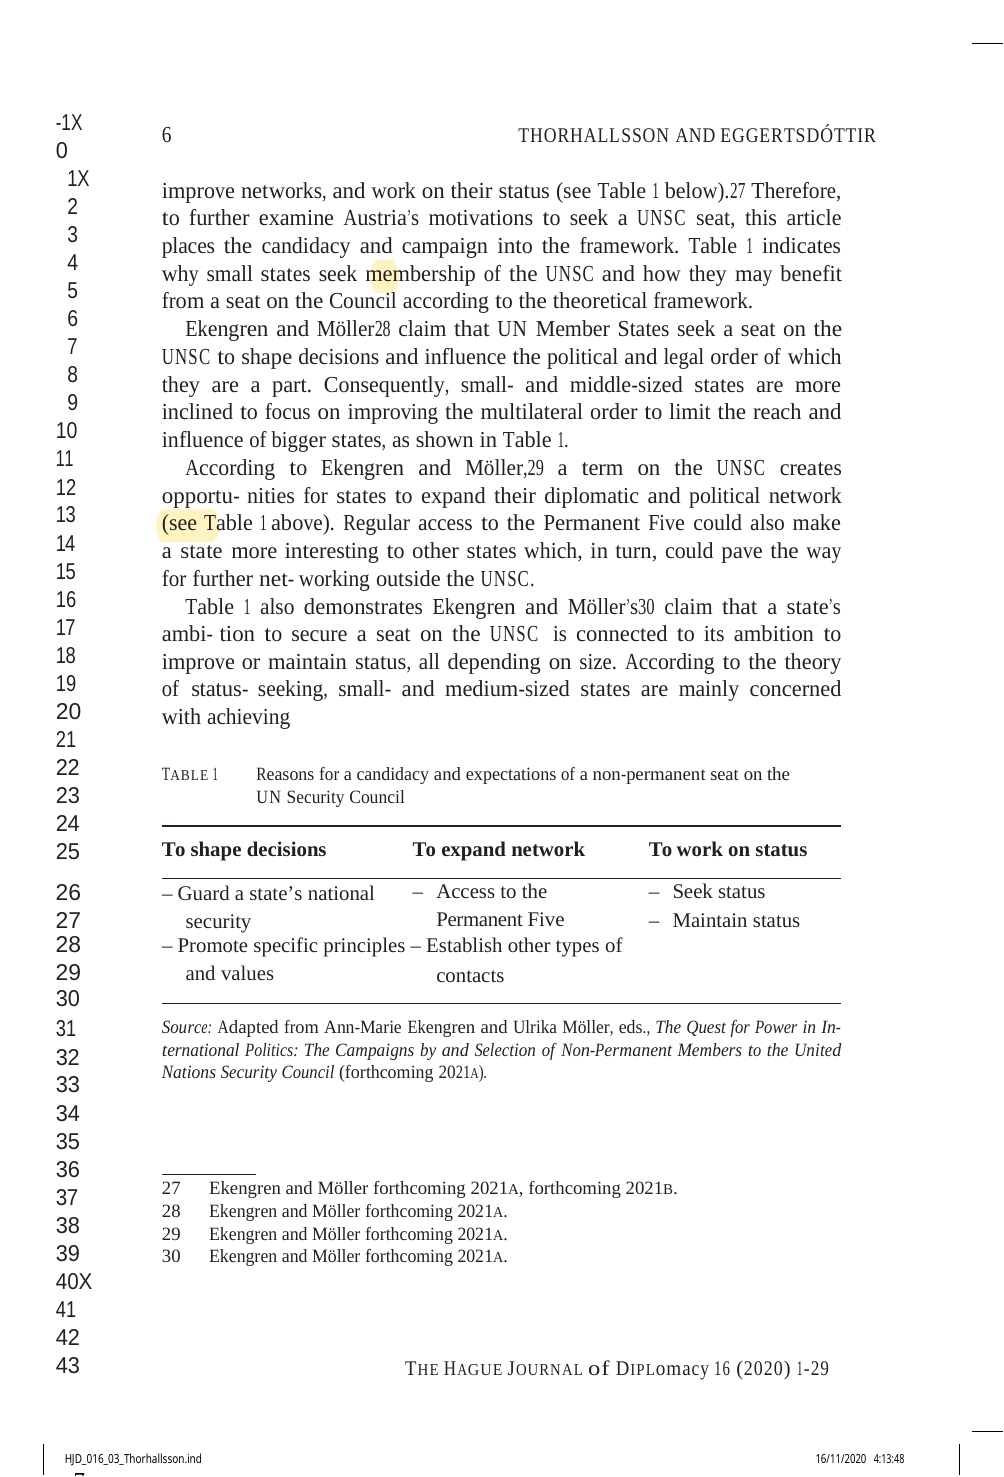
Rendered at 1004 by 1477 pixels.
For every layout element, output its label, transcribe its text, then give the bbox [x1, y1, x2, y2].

text 20 [56, 698, 91, 724]
text 36 [56, 1156, 95, 1182]
text 42 [56, 1324, 95, 1350]
text 11 [56, 445, 91, 472]
list Ekengren and Möller forthcoming 2021a. [162, 1245, 955, 1267]
text 2 [67, 193, 91, 219]
list – Guard a state’s national [55, 876, 376, 905]
text Table 1 Reasons for a candidacy and expectations of a non-permanent seat on the UN Security Council [162, 763, 814, 807]
text 15 [56, 558, 91, 584]
text 16 [56, 586, 91, 612]
list – Promote specific principles – Establish other types of [55, 933, 955, 958]
text 40X [56, 1268, 95, 1294]
text 22 [56, 754, 91, 780]
text 35 [56, 1128, 95, 1154]
text 43 [56, 1352, 95, 1378]
text 33 [56, 1071, 95, 1098]
text 41 [56, 1296, 95, 1322]
text 8 [67, 361, 91, 387]
list and values [55, 959, 274, 986]
text 12 [56, 473, 91, 500]
text 31 [56, 1015, 95, 1042]
text Source: Adapted from Ann-Marie Ekengren and Ulrika Möller, eds., The Quest for Power in In- ternational Politics: The Campaigns by and Selection of Non-Permanent Members to the United Nations Security Council (forthcoming 2021a). [162, 1016, 841, 1082]
text Ekengren and Möller28 claim that UN Member States seek a seat on the UNSC to shape decisions and influence the political and legal order of which they are a part. Consequently, small- and middle-sized states are more inclined to focus on improving the multilateral order to limit the reach and influence of bigger states, as shown in Table 1. [162, 316, 842, 452]
list Ekengren and Möller forthcoming 2021a. [162, 1199, 955, 1221]
text 10 [56, 417, 91, 444]
text According to Ekengren and Möller,29 a term on the UNSC creates opportu- nities for states to expand their diplomatic and political network (see Table 1 above). Regular access to the Permanent Five could also make a state more interesting to other states which, in turn, could pave the way for further net- working outside the UNSC. [162, 454, 842, 591]
text 18 [56, 642, 91, 668]
text To shape decisions To expand network To work on status [162, 837, 955, 861]
text contacts [436, 963, 955, 987]
text 30 [56, 987, 274, 1011]
list Ekengren and Möller forthcoming 2021a, forthcoming 2021b. [162, 1172, 955, 1198]
text 23 [56, 782, 91, 808]
text 7 [67, 333, 91, 359]
text 32 [56, 1043, 95, 1070]
text -1X 0 [56, 109, 84, 163]
text 37 [56, 1184, 95, 1210]
text 6 [67, 305, 91, 331]
text Table 1 also demonstrates Ekengren and Möller’s30 claim that a state’s ambi- tion to secure a seat on the UNSC is connected to its ambition to improve or maintain status, all depending on size. According to the theory of status- seeking, small- and medium-sized states are mainly concerned with achieving [162, 593, 842, 729]
text 34 [56, 1099, 95, 1126]
text 25 [56, 838, 91, 864]
text 9 [67, 389, 91, 416]
list security [55, 907, 376, 933]
text 4 [67, 249, 91, 275]
list Access to the Permanent Five [412, 879, 632, 931]
text 3 [67, 221, 91, 247]
text The Hague Journal of Diplomacy 16 (2020) 1-29 [405, 1356, 955, 1380]
text 13 [56, 501, 91, 528]
text improve networks, and work on their status (see Table 1 below).27 Therefore, to further examine Austria’s motivations to seek a UNSC seat, this article places the candidacy and campaign into the framework. Table 1 indicates why small states seek membership of the UNSC and how they may benefit from a seat on the Council according to the theoretical framework. [162, 177, 842, 314]
text 24 [56, 810, 91, 836]
text 5 [67, 277, 91, 303]
list Seek status [648, 879, 955, 903]
text 14 [56, 529, 91, 556]
text 39 [56, 1240, 95, 1266]
text 19 [56, 670, 91, 696]
list Ekengren and Möller forthcoming 2021a. [162, 1222, 955, 1244]
text 17 [56, 614, 91, 640]
list Maintain status [648, 908, 955, 932]
text 6 THORHALLSSON AND EGGERTSDÓTTIR [162, 121, 955, 147]
text 21 [56, 726, 91, 752]
text 38 [56, 1212, 95, 1238]
text 1X [67, 165, 91, 191]
